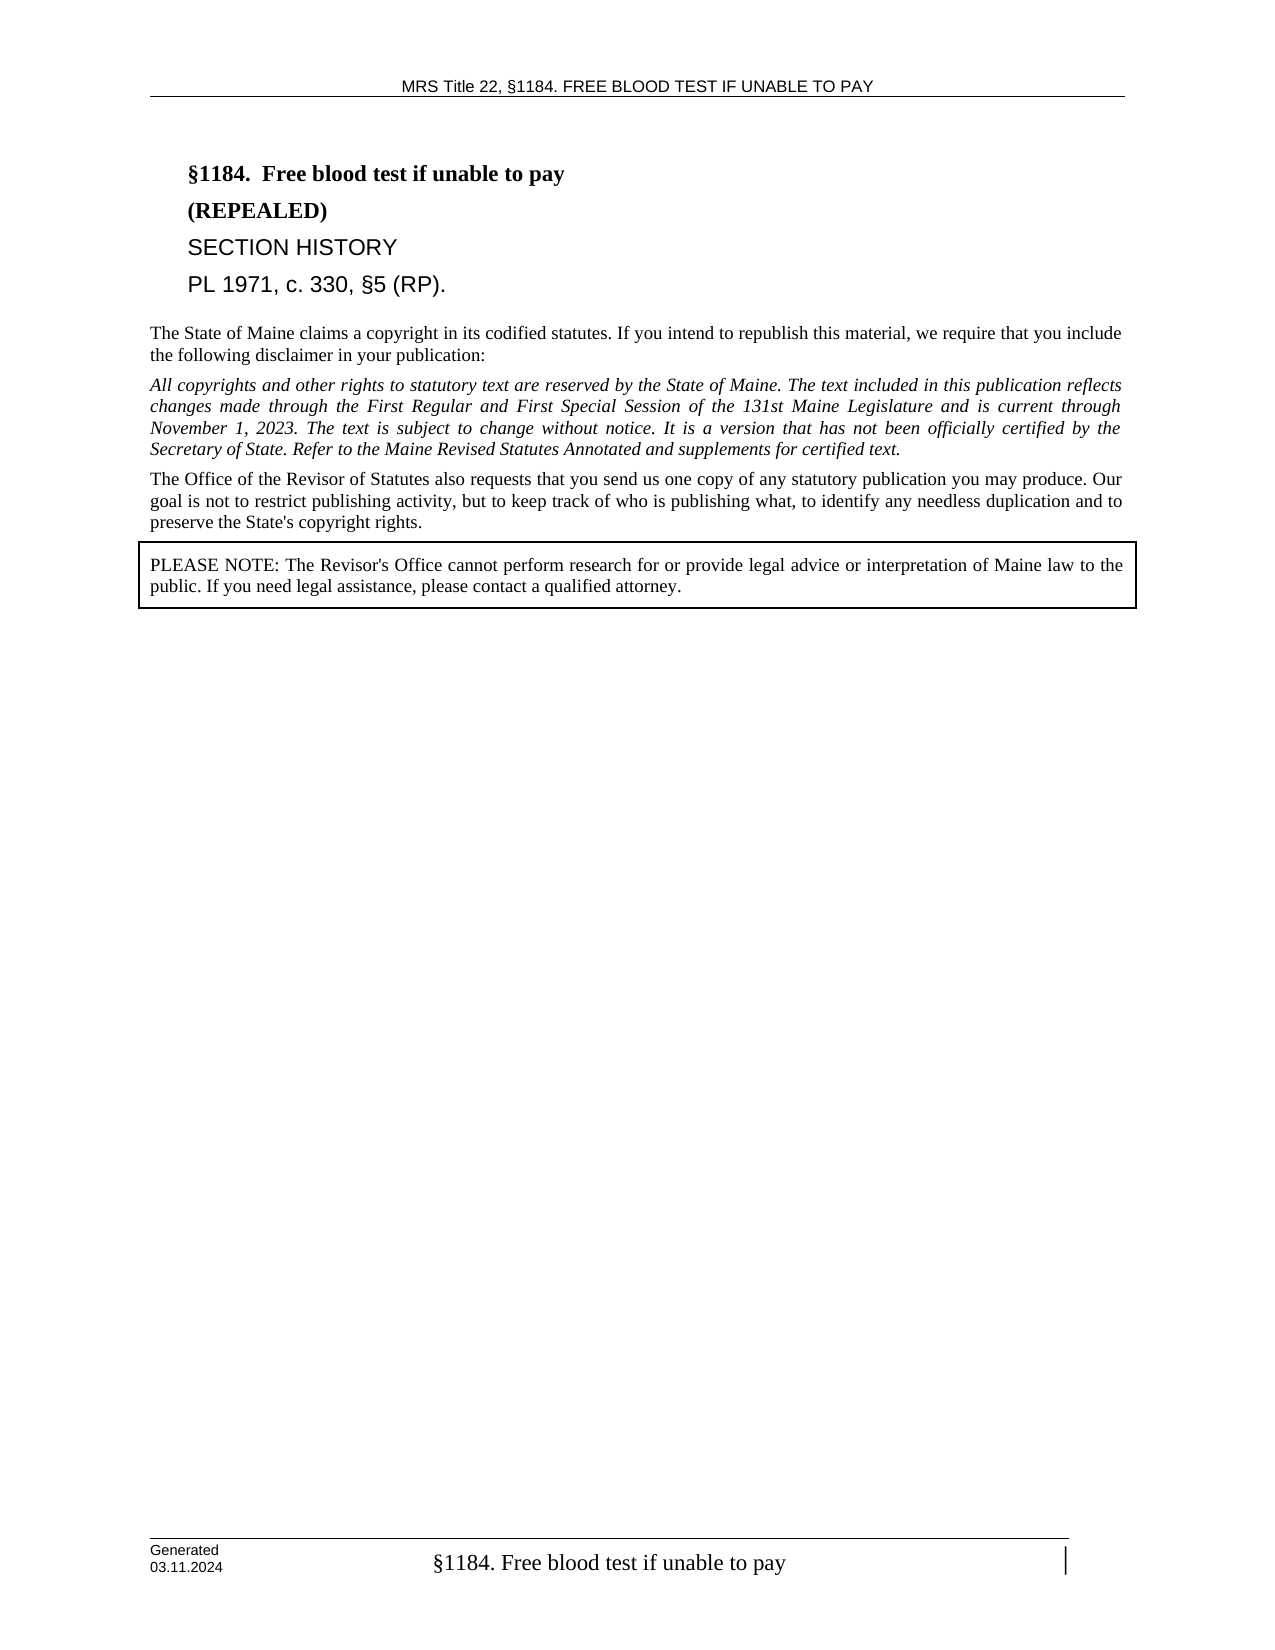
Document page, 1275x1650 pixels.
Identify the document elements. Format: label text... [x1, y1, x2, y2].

text SECTION HISTORY [187, 234, 1125, 260]
text The Office of the Revisor of Statutes also requests that you send us one copy of any statutory publication you may produce. Our goal is not to restrict publishing activity, but to keep track of who is publishing what, to identify any needless duplication and to preserve the State's copyright rights. [150, 468, 1125, 533]
text All copyrights and other rights to statutory text are reserved by the State of Maine. The text included in this publication reflects changes made through the First Regular and First Special Session of the 131st Maine Legislature and is current through November 1, 2023 . The text is subject to change without notice. It is a version that has not been officially certified by the Secretary of State. Refer to the Maine Revised Statutes Annotated and supplements for certified text. [150, 373, 1125, 460]
text PLEASE NOTE: The Revisor's Office cannot perform research for or provide legal advice or interpretation of Maine law to the public. If you need legal assistance, please contact a qualified attorney. [140, 543, 1135, 607]
text §1184. Free blood test if unable to pay [187, 160, 1125, 187]
text The State of Maine claims a copyright in its codified statutes. If you intend to republish this material, we require that you include the following disclaimer in your publication: [150, 322, 1125, 365]
text (REPEALED) [187, 197, 1125, 223]
text PL 1971, c. 330, §5 (RP). [187, 271, 1125, 297]
